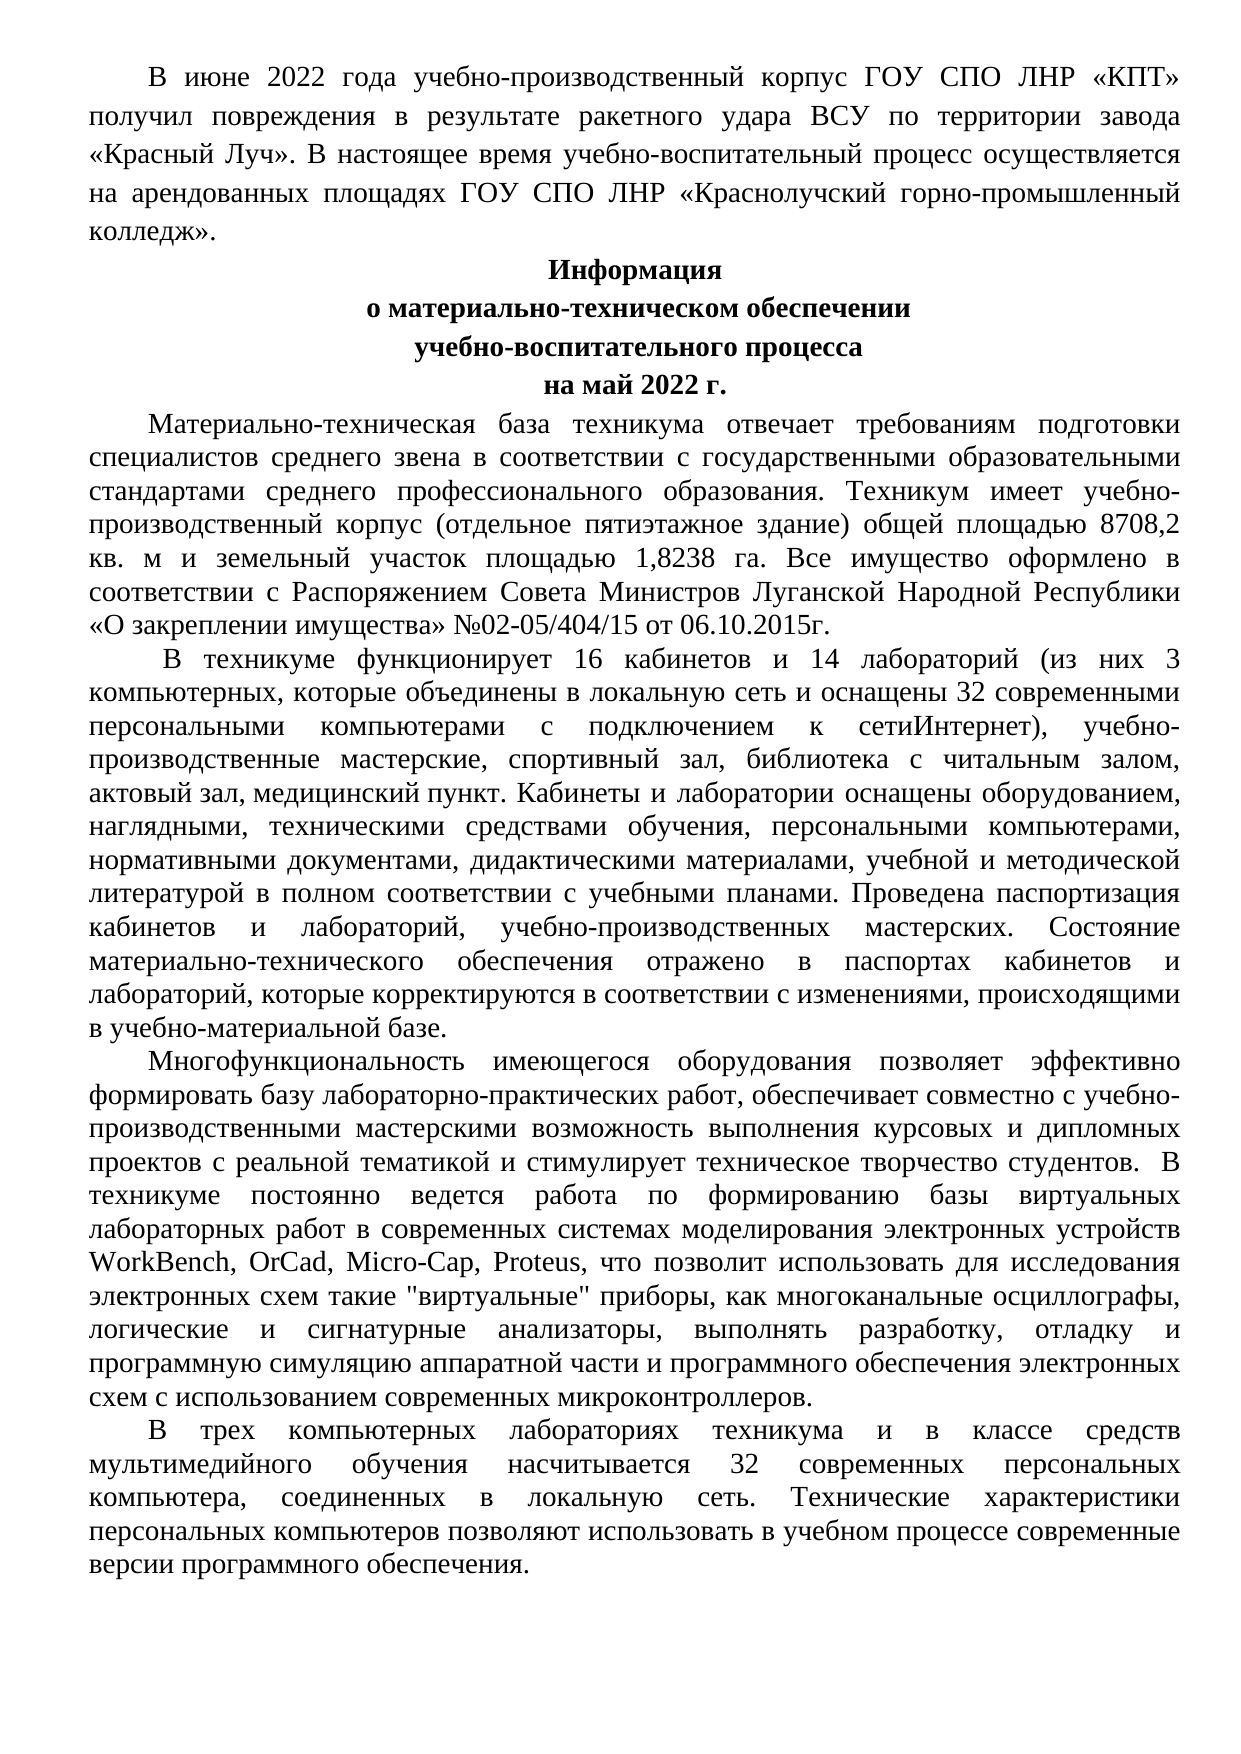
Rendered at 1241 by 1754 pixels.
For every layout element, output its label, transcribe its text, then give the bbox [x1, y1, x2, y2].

text В трех компьютерных лабораториях техникума и в классе средств мультимедийного обучения насчитывается 32 современных персональных компьютера, соединенных в локальную сеть. Технические характеристики персональных компьютеров позволяют использовать в учебном процессе современные версии программного обеспечения. [89, 1412, 1181, 1580]
text В техникуме функционирует 16 кабинетов и 14 лабораторий (из них 3 компьютерных, которые объединены в локальную сеть и оснащены 32 современными персональными компьютерами с подключением к сетиИнтернет), учебно-производственные мастерские, спортивный зал, библиотека с читальным залом, актовый зал, медицинский пункт. Кабинеты и лаборатории оснащены оборудованием, наглядными, техническими средствами обучения, персональными компьютерами, нормативными документами, дидактическими материалами, учебной и методической литературой в полном соответствии с учебными планами. Проведена паспортизация кабинетов и лабораторий, учебно-производственных мастерских. Состояние материально-технического обеспечения отражено в паспортах кабинетов и лабораторий, которые корректируются в соответствии с изменениями, происходящими в учебно-материальной базе. [89, 641, 1181, 1043]
text В июне 2022 года учебно-производственный корпус ГОУ СПО ЛНР «КПТ» получил повреждения в результате ракетного удара ВСУ по территории завода «Красный Луч». В настоящее время учебно-воспитательный процесс осуществляется на арендованных площадях ГОУ СПО ЛНР «Краснолучский горно-промышленный колледж». [89, 59, 1181, 247]
text Информация [89, 252, 1181, 285]
text учебно-воспитательного процесса [89, 329, 1181, 362]
text на май 2022 г. [89, 367, 1181, 401]
text о материально-техническом обеспечении [89, 290, 1181, 324]
text Многофункциональность имеющегося оборудования позволяет эффективно формировать базу лабораторно-практических работ, обеспечивает совместно с учебно-производственными мастерскими возможность выполнения курсовых и дипломных проектов с реальной тематикой и стимулирует техническое творчество студентов. В техникуме постоянно ведется работа по формированию базы виртуальных лабораторных работ в современных системах моделирования электронных устройств WorkBench, OrCad, Micro-Cap, Proteus, что позволит использовать для исследования электронных схем такие "виртуальные" приборы, как многоканальные осциллографы, логические и сигнатурные анализаторы, выполнять разработку, отладку и программную симуляцию аппаратной части и программного обеспечения электронных схем с использованием современных микроконтроллеров. [89, 1043, 1181, 1412]
text Материально-техническая база техникума отвечает требованиям подготовки специалистов среднего звена в соответствии с государственными образовательными стандартами среднего профессионального образования. Техникум имеет учебно-производственный корпус (отдельное пятиэтажное здание) общей площадью 8708,2 кв. м и земельный участок площадью 1,8238 га. Все имущество оформлено в соответствии с Распоряжением Совета Министров Луганской Народной Республики «О закреплении имущества» №02-05/404/15 от 06.10.2015г. [89, 406, 1181, 641]
